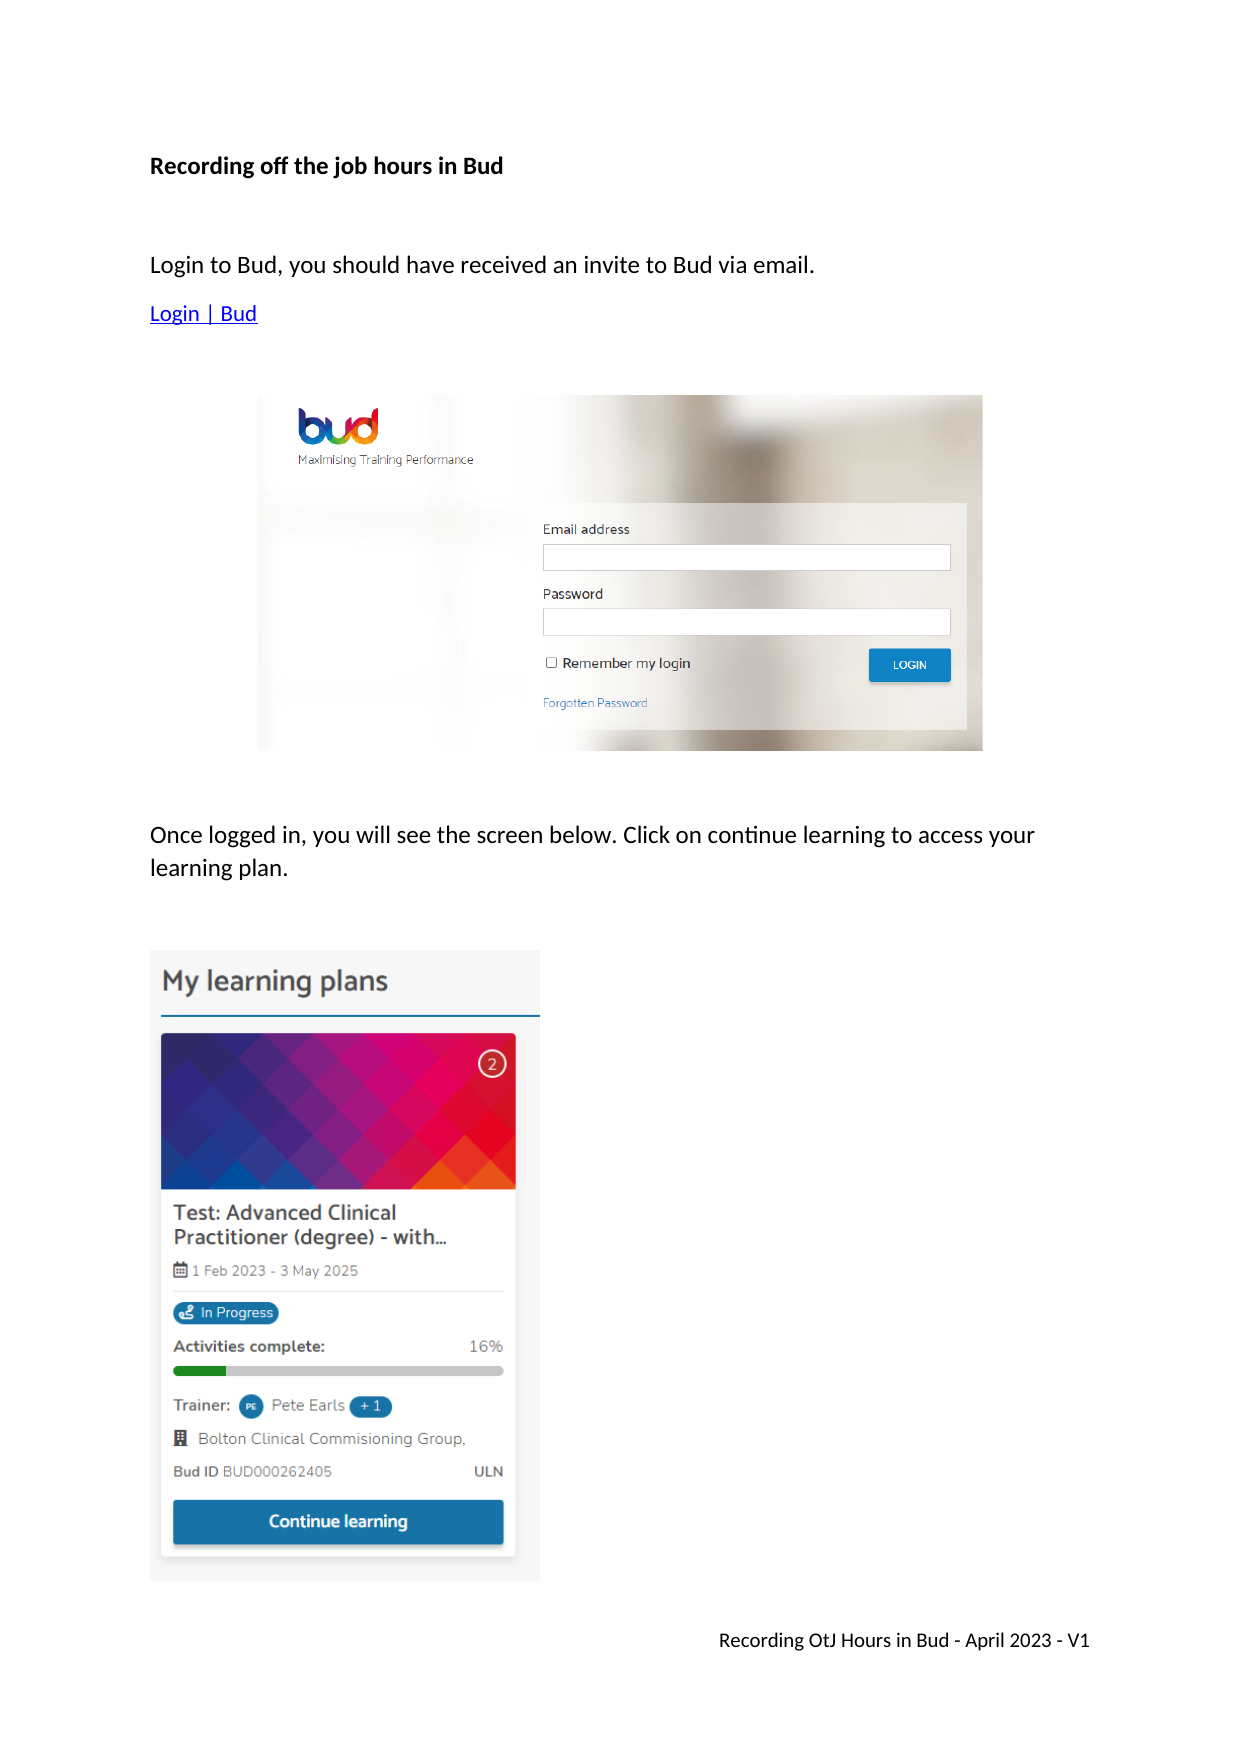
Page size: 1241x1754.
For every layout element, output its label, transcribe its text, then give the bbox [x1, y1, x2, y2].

text Once logged in, you will see the screen below. Click on continue learning to access your learning plan. [150, 819, 1090, 882]
text Login to Bud, you should have received an invite to Bud via email. [150, 249, 1090, 280]
picture [257, 395, 983, 751]
text Recording off the job hours in Bud [150, 150, 1090, 181]
text Login | Bud [150, 299, 1090, 327]
picture [150, 950, 540, 1581]
